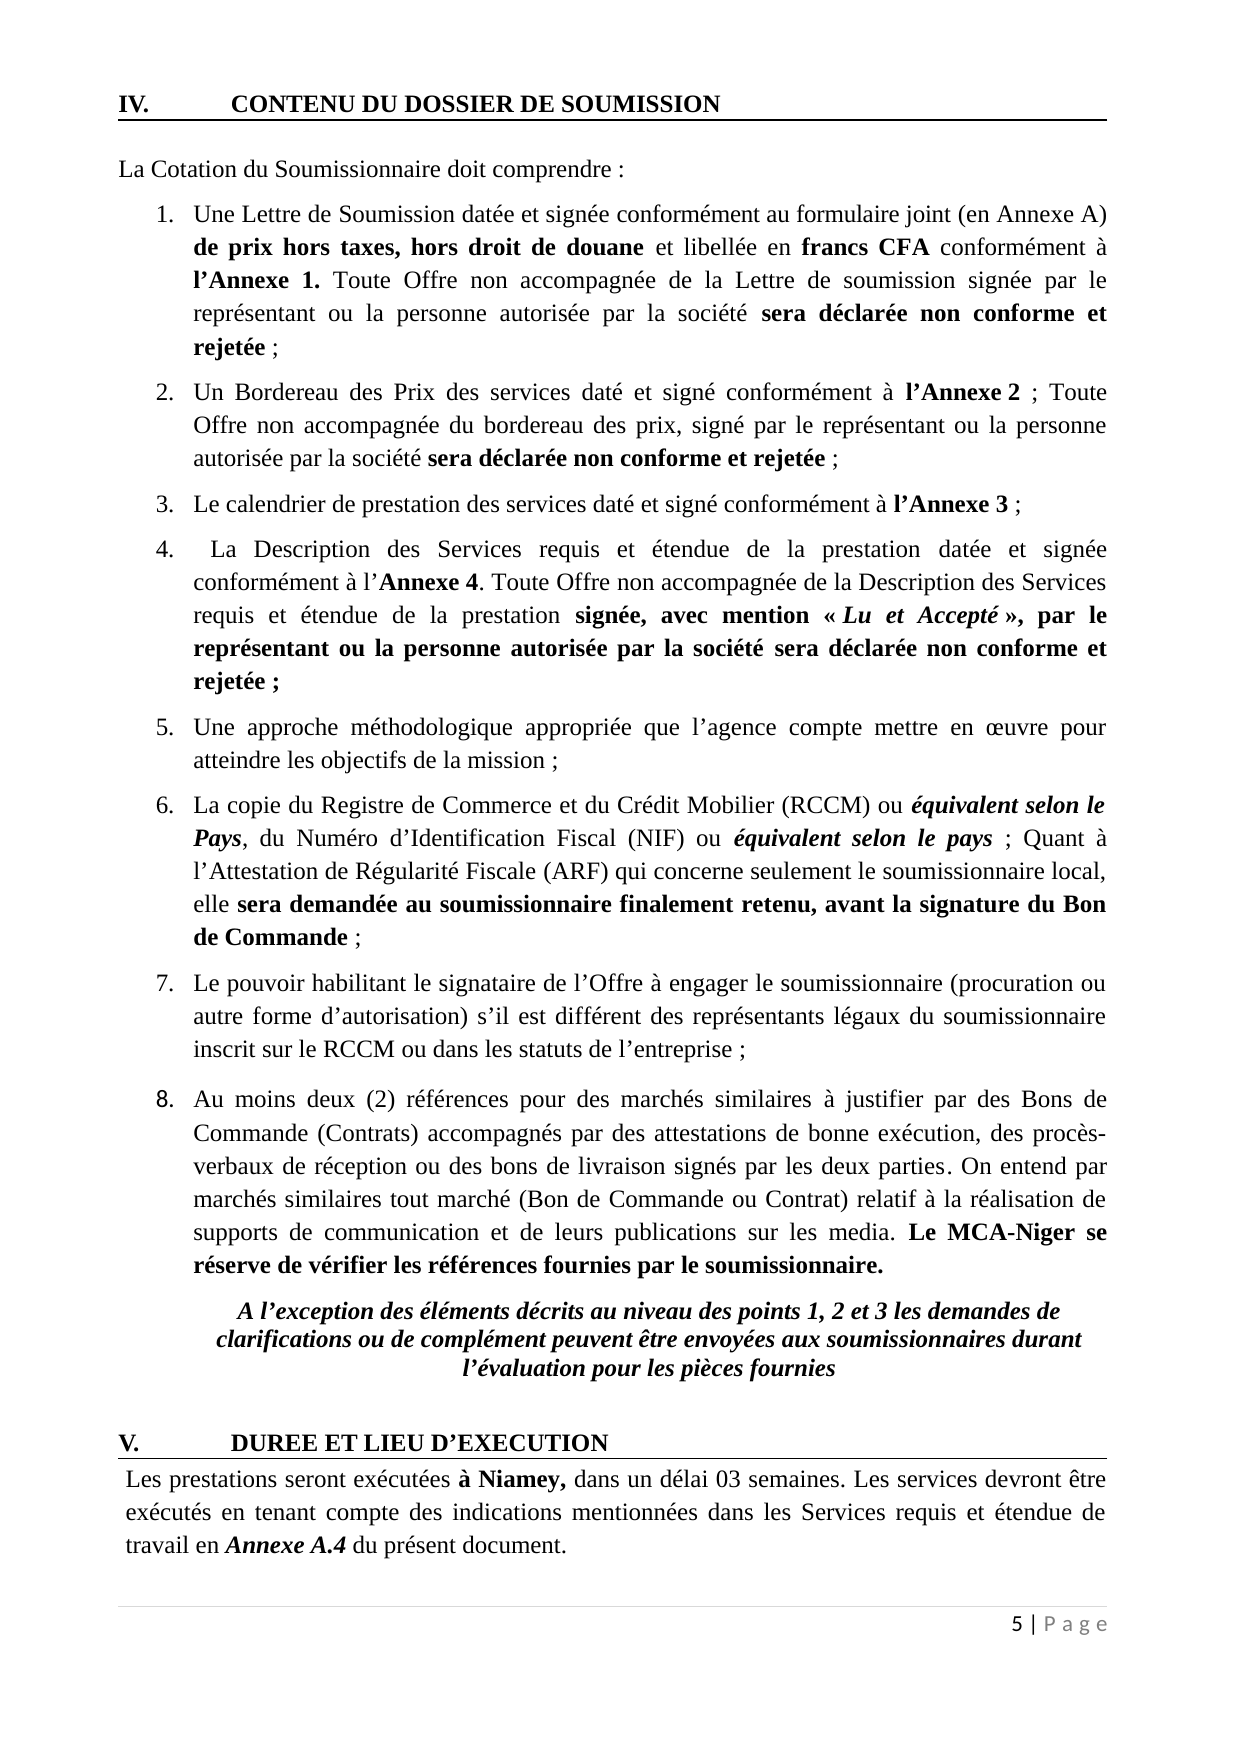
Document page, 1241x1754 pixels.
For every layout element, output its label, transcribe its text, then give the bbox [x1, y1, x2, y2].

list La Description des Services requis et étendue de la prestation datée et signée conformément à l’Annexe 4. Toute Offre non accompagnée de la Description des Services requis et étendue de la prestation signée, avec mention « Lu et Accepté », par le représentant ou la personne autorisée par la société sera déclarée non conforme et rejetée ; [156, 534, 1107, 695]
subtitle CONTENU DU DOSSIER DE SOUMISSION [118, 89, 1107, 119]
list Le calendrier de prestation des services daté et signé conformément à l’Annexe 3 ; [156, 489, 1107, 517]
list A l’exception des éléments décrits au niveau des points 1, 2 et 3 les demandes de clarifications ou de complément peuvent être envoyées aux soumissionnaires durant l’évaluation pour les pièces fournies [193, 1296, 1107, 1382]
list Au moins deux (2) références pour des marchés similaires à justifier par des Bons de Commande (Contrats) accompagnés par des attestations de bonne exécution, des procès-verbaux de réception ou des bons de livraison signés par les deux parties. On entend par marchés similaires tout marché (Bon de Commande ou Contrat) relatif à la réalisation de supports de communication et de leurs publications sur les media. Le MCA-Niger se réserve de vérifier les références fournies par le soumissionnaire. [156, 1083, 1107, 1279]
list Une approche méthodologique appropriée que l’agence compte mettre en œuvre pour atteindre les objectifs de la mission ; [156, 712, 1107, 773]
list La copie du Registre de Commerce et du Crédit Mobilier (RCCM) ou équivalent selon le Pays, du Numéro d’Identification Fiscal (NIF) ou équivalent selon le pays ; Quant à l’Attestation de Régularité Fiscale (ARF) qui concerne seulement le soumissionnaire local, elle sera demandée au soumissionnaire finalement retenu, avant la signature du Bon de Commande ; [156, 790, 1107, 951]
list Une Lettre de Soumission datée et signée conformément au formulaire joint (en Annexe A) de prix hors taxes, hors droit de douane et libellée en francs CFA conformément à l’Annexe 1. Toute Offre non accompagnée de la Lettre de soumission signée par le représentant ou la personne autorisée par la société sera déclarée non conforme et rejetée ; [156, 199, 1107, 360]
text La Cotation du Soumissionnaire doit comprendre : [118, 154, 1115, 183]
text Les prestations seront exécutées à Niamey, dans un délai 03 semaines. Les services devront être exécutés en tenant compte des indications mentionnées dans les Services requis et étendue de travail en Annexe A.4 du présent document. [125, 1464, 1107, 1558]
list Un Bordereau des Prix des services daté et signé conformément à l’Annexe 2 ; Toute Offre non accompagnée du bordereau des prix, signé par le représentant ou la personne autorisée par la société sera déclarée non conforme et rejetée ; [156, 377, 1107, 472]
list Le pouvoir habilitant le signataire de l’Offre à engager le soumissionnaire (procuration ou autre forme d’autorisation) s’il est différent des représentants légaux du soumissionnaire inscrit sur le RCCM ou dans les statuts de l’entreprise ; [156, 968, 1107, 1063]
subtitle DUREE ET LIEU D’EXECUTION [118, 1428, 1107, 1458]
